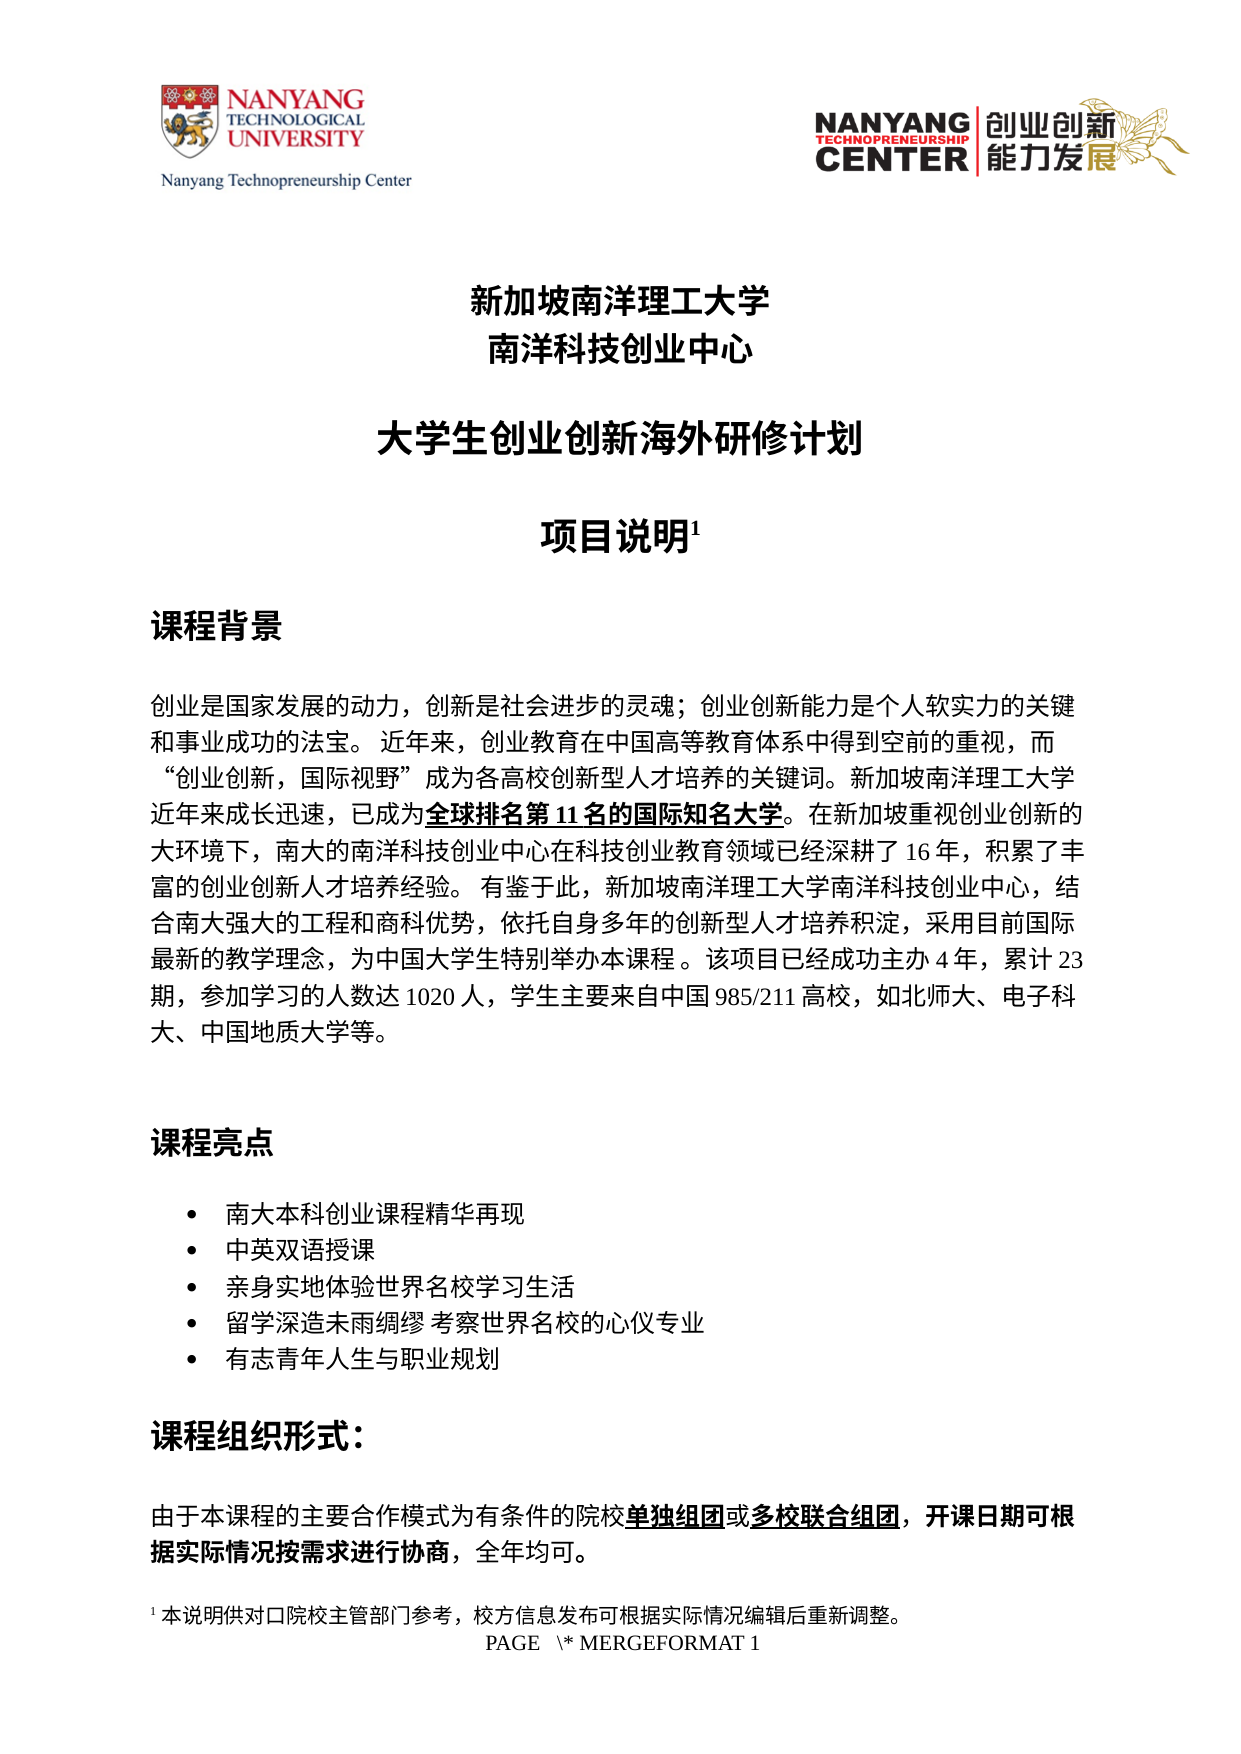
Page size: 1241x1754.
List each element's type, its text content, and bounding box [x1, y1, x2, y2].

text 南洋科技创业中心 [150, 323, 1090, 371]
text 大学生创业创新海外研修计划 [150, 409, 1090, 464]
text 课程组织形式： [150, 1410, 1090, 1458]
list 有志青年人生与职业规划 [187, 1339, 1090, 1376]
text 课程背景 [150, 599, 1090, 648]
list 留学深造未雨绸缪 考察世界名校的心仪专业 [187, 1303, 1090, 1339]
list 中英双语授课 [187, 1231, 1090, 1267]
text 创业是国家发展的动力，创新是社会进步的灵魂；创业创新能力是个人软实力的关键和事业成功的法宝。 近年来，创业教育在中国高等教育体系中得到空前的重视，而“创业创新，国际视野”成为各高校创新型人才培养的关键词。新加坡南洋理工大学近年来成长迅速，已成为全球排名第11名的国际知名大学。在新加坡重视创业创新的大环境下，南大的南洋科技创业中心在科技创业教育领域已经深耕了16年，积累了丰富的创业创新人才培养经验。 有鉴于此，新加坡南洋理工大学南洋科技创业中心，结合南大强大的工程和商科优势，依托自身多年的创新型人才培养积淀，采用目前国际最新的教学理念，为中国大学生特别举办本课程 。该项目已经成功主办4年，累计23期，参加学习的人数达1020人，学生主要来自中国985/211高校，如北师大、电子科大、中国地质大学等。 [150, 686, 1090, 1048]
text 项目说明 [150, 507, 1090, 561]
text 由于本课程的主要合作模式为有条件的院校单独组团或多校联合组团，开课日期可根据实际情况按需求进行协商，全年均可。 [150, 1496, 1090, 1569]
list 南大本科创业课程精华再现 [187, 1194, 1090, 1231]
text 新加坡南洋理工大学 [150, 274, 1090, 323]
picture [150, 73, 418, 198]
text 课程亮点 [150, 1118, 1090, 1163]
list 亲身实地体验世界名校学习生活 [187, 1267, 1090, 1303]
picture [805, 94, 1200, 180]
